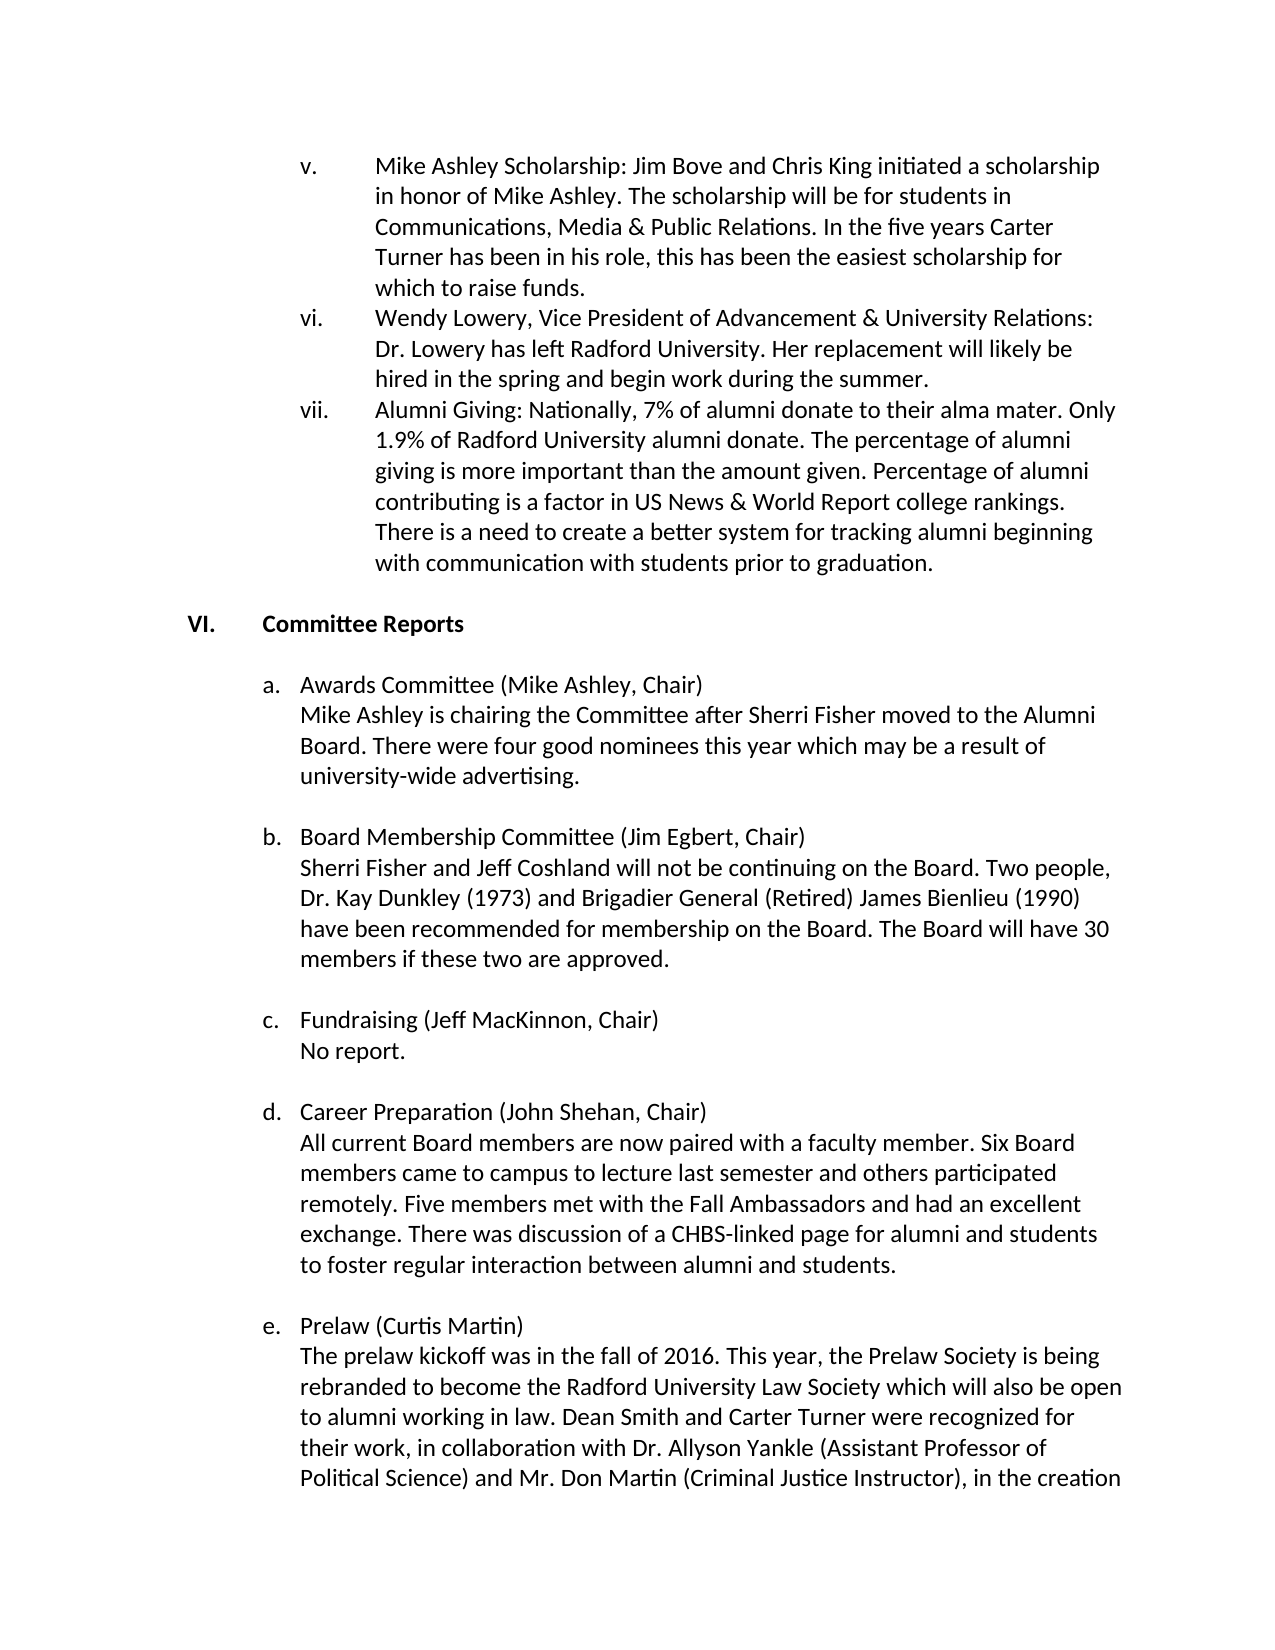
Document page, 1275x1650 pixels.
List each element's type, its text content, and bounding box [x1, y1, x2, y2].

text No report. [300, 1035, 1125, 1066]
list Sherri Fisher and Jeff Coshland will not be continuing on the Board. Two people, Dr. Kay Dunkley (1973) and Brigadier General (Retired) James Bienlieu (1990) have been recommended for membership on the Board. The Board will have 30 members if these two are approved. [300, 852, 1125, 974]
list Wendy Lowery, Vice President of Advancement & University Relations: Dr. Lowery has left Radford University. Her replacement will likely be hired in the spring and begin work during the summer. [300, 303, 1125, 394]
list Mike Ashley Scholarship: Jim Bove and Chris King initiated a scholarship in honor of Mike Ashley. The scholarship will be for students in Communications, Media & Public Relations. In the five years Carter Turner has been in his role, this has been the easiest scholarship for which to raise funds. [300, 150, 1125, 303]
list Career Preparation (John Shehan, Chair) [262, 1096, 1125, 1127]
list All current Board members are now paired with a faculty member. Six Board members came to campus to lecture last semester and others participated remotely. Five members met with the Fall Ambassadors and had an excellent exchange. There was discussion of a CHBS-linked page for alumni and students to foster regular interaction between alumni and students. [300, 1127, 1125, 1279]
list Awards Committee (Mike Ashley, Chair) [262, 669, 1125, 699]
text Mike Ashley is chairing the Committee after Sherri Fisher moved to the Alumni Board. There were four good nominees this year which may be a result of university-wide advertising. [300, 699, 1125, 791]
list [300, 1340, 1125, 1493]
list Committee Reports [187, 608, 1125, 638]
list Board Membership Committee (Jim Egbert, Chair) [262, 821, 1125, 852]
list Alumni Giving: Nationally, 7% of alumni donate to their alma mater. Only 1.9% of Radford University alumni donate. The percentage of alumni giving is more important than the amount given. Percentage of alumni contributing is a factor in US News & World Report college rankings. There is a need to create a better system for tracking alumni beginning with communication with students prior to graduation. [300, 394, 1125, 577]
list Fundraising (Jeff MacKinnon, Chair) [262, 1004, 1125, 1035]
list Prelaw (Curtis Martin) [262, 1310, 1125, 1340]
